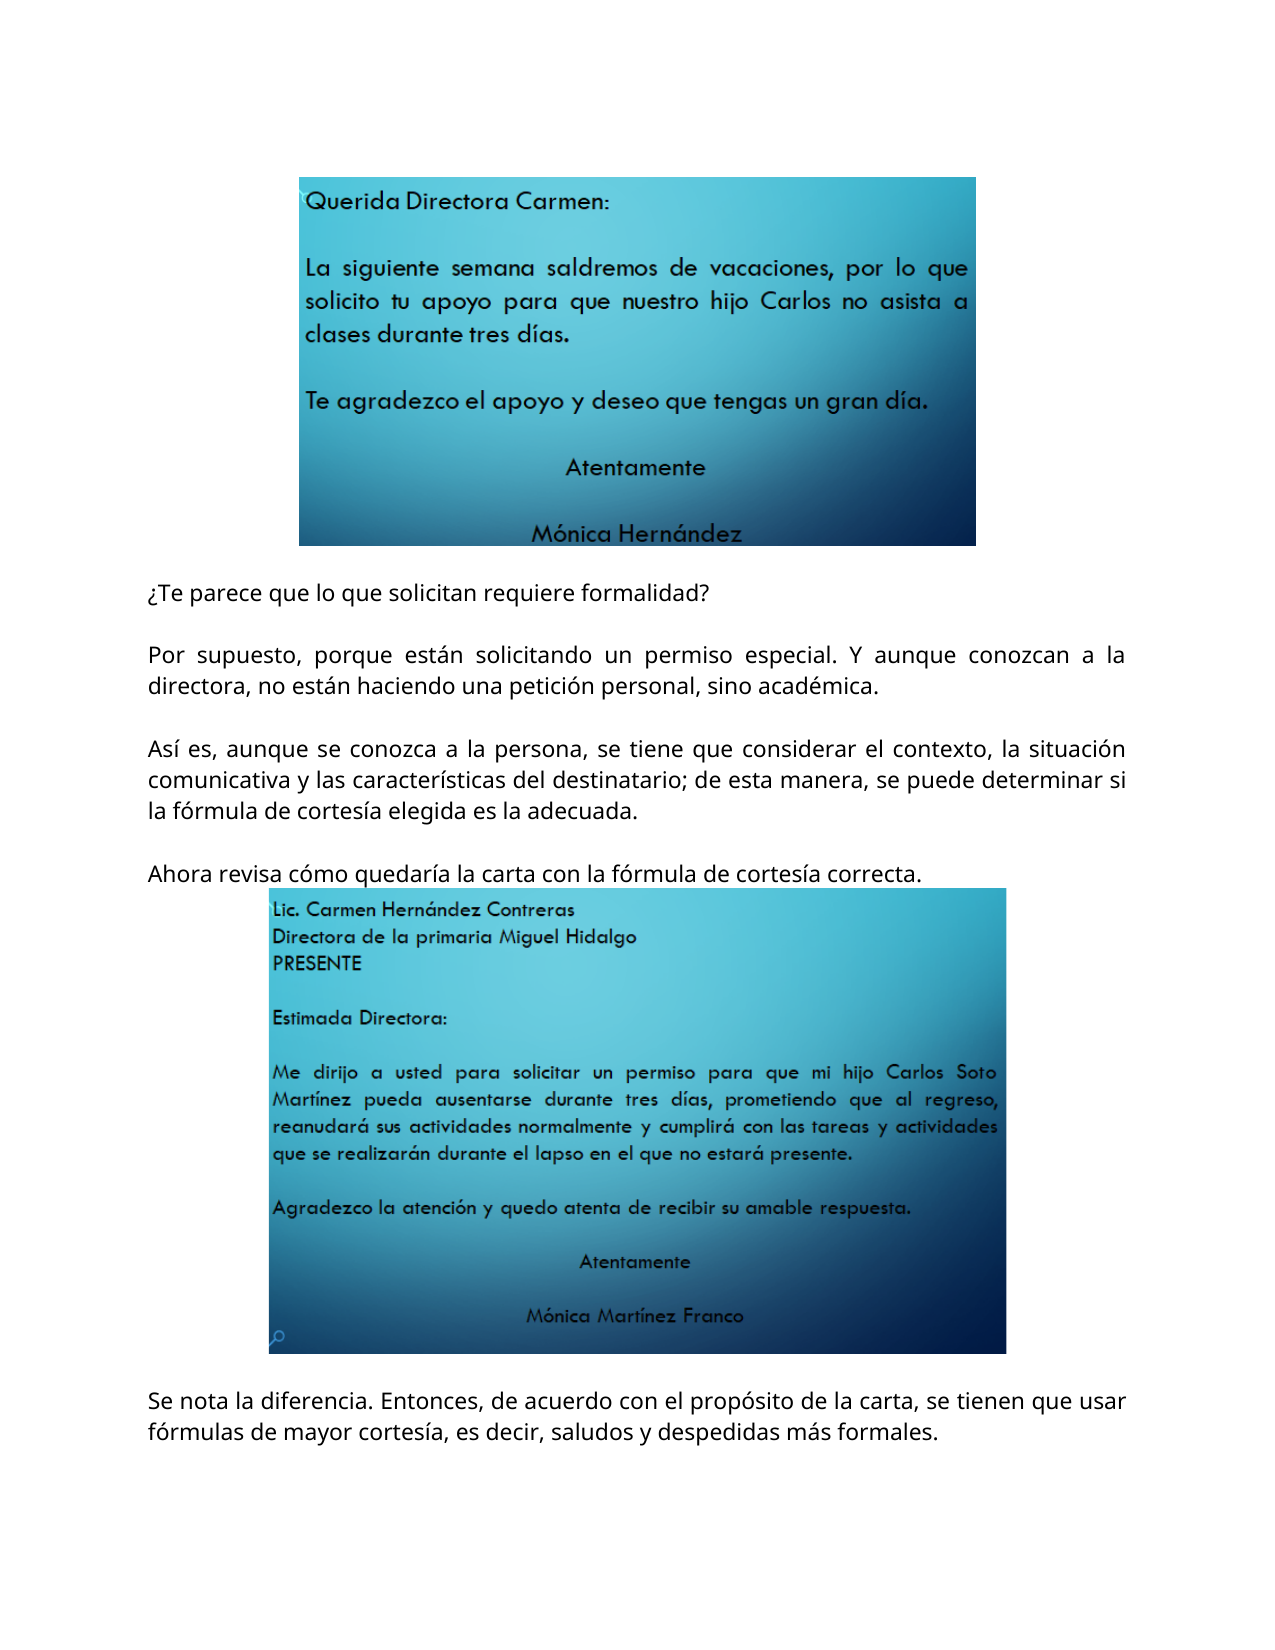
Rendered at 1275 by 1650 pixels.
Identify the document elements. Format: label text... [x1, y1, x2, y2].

picture [268, 888, 1007, 1354]
text Ahora revisa cómo quedaría la carta con la fórmula de cortesía correcta. [148, 858, 1127, 889]
text Así es, aunque se conozca a la persona, se tiene que considerar el contexto, la situación comunicativa y las características del destinatario; de esta manera, se puede determinar si la fórmula de cortesía elegida es la adecuada. [148, 733, 1127, 826]
text Se nota la diferencia. Entonces, de acuerdo con el propósito de la carta, se tienen que usar fórmulas de mayor cortesía, es decir, saludos y despedidas más formales. [148, 1385, 1127, 1447]
text ¿Te parece que lo que solicitan requiere formalidad? [148, 576, 1127, 608]
text Por supuesto, porque están solicitando un permiso especial. Y aunque conozcan a la directora, no están haciendo una petición personal, sino académica. [148, 639, 1127, 701]
picture [299, 177, 976, 546]
